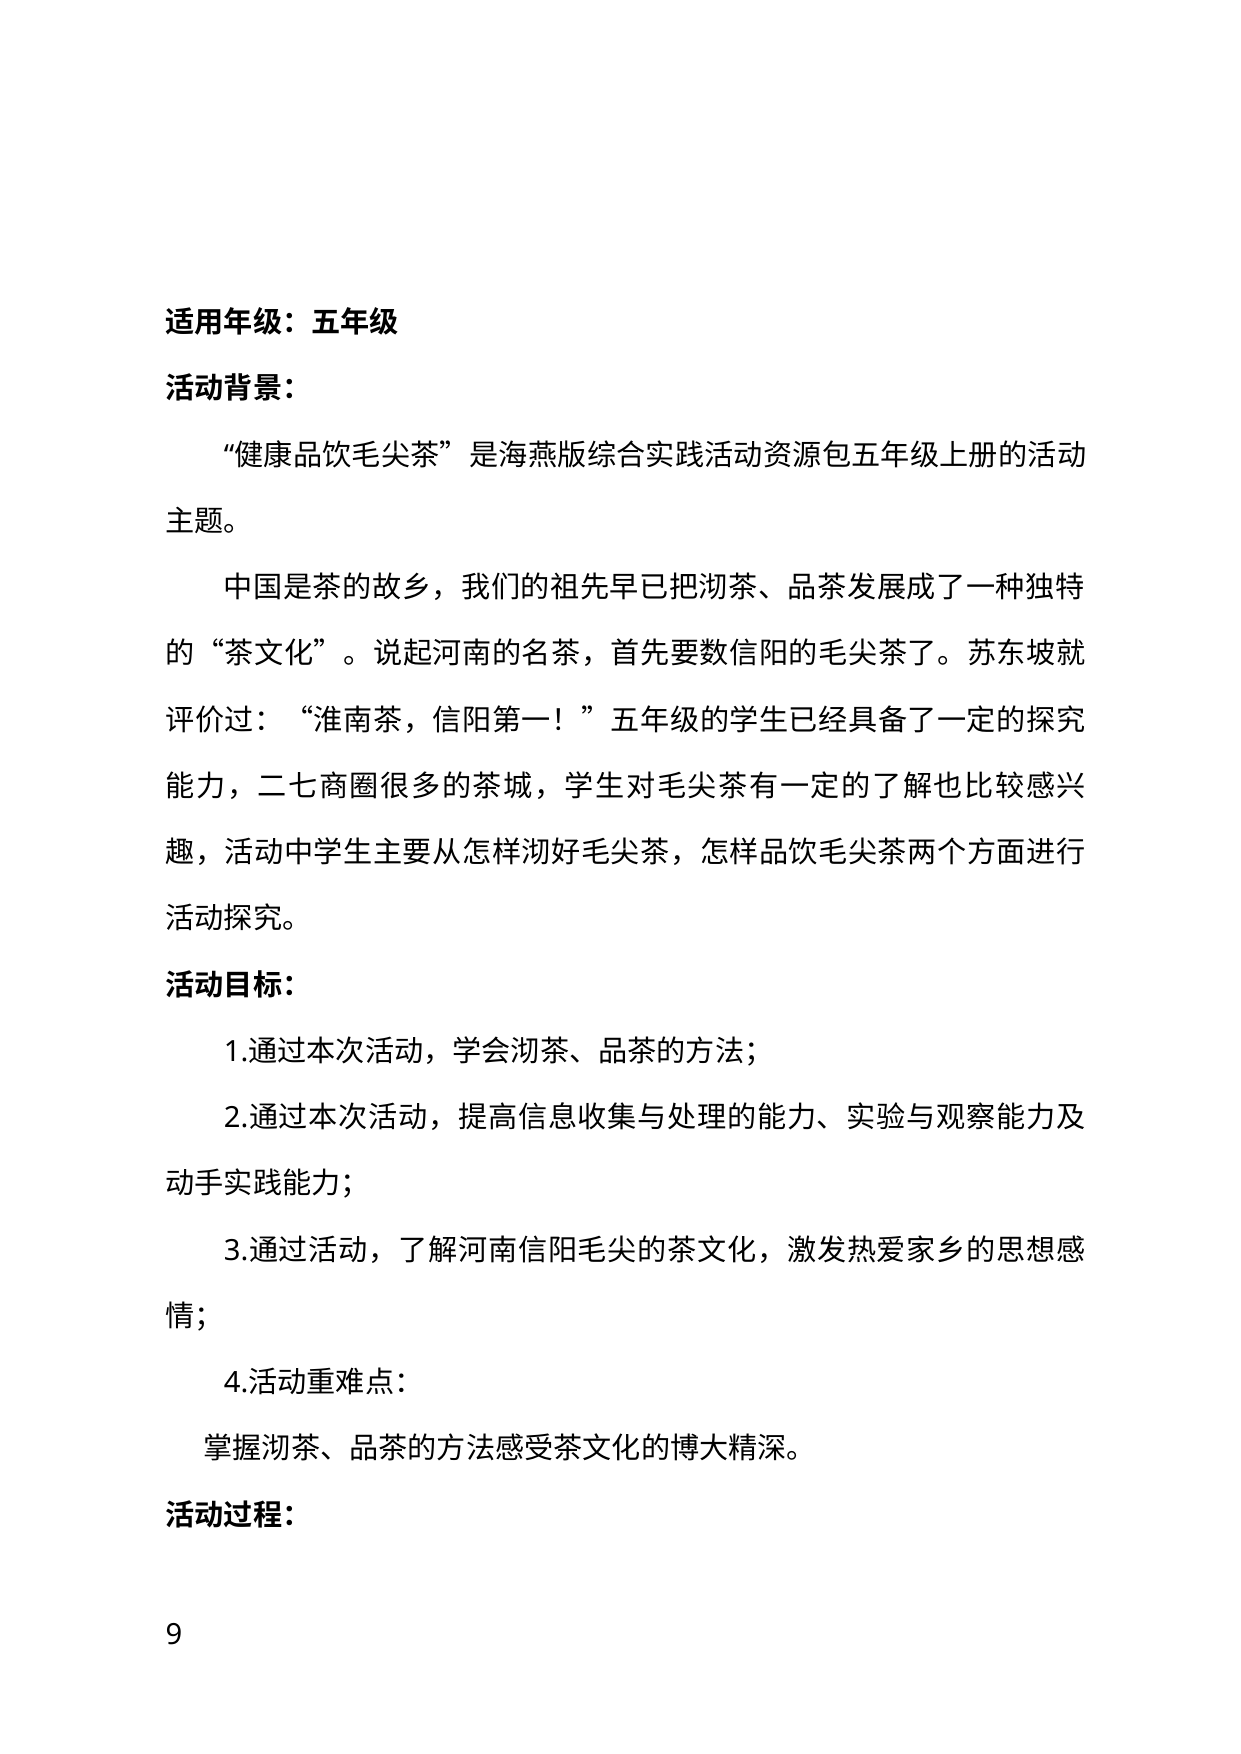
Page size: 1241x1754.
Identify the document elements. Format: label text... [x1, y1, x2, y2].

text 活动背景： [165, 353, 1087, 419]
text 2.通过本次活动，提高信息收集与处理的能力、实验与观察能力及动手实践能力； [165, 1082, 1087, 1214]
text 活动目标： [165, 949, 1087, 1015]
text 适用年级：五年级 [165, 287, 1087, 353]
text 中国是茶的故乡，我们的祖先早已把沏茶、品茶发展成了一种独特的“茶文化”。说起河南的名茶，首先要数信阳的毛尖茶了。苏东坡就评价过：“淮南茶，信阳第一！”五年级的学生已经具备了一定的探究能力，二七商圈很多的茶城，学生对毛尖茶有一定的了解也比较感兴趣，活动中学生主要从怎样沏好毛尖茶，怎样品饮毛尖茶两个方面进行活动探究。 [165, 552, 1087, 949]
text 掌握沏茶、品茶的方法感受茶文化的博大精深。 [165, 1413, 1087, 1479]
text 3.通过活动，了解河南信阳毛尖的茶文化，激发热爱家乡的思想感情； [165, 1214, 1087, 1347]
text “健康品饮毛尖茶”是海燕版综合实践活动资源包五年级上册的活动主题。 [165, 419, 1087, 552]
text 1.通过本次活动，学会沏茶、品茶的方法； [165, 1015, 1087, 1082]
text 4.活动重难点： [165, 1347, 1087, 1413]
text 活动过程： [165, 1479, 1087, 1545]
